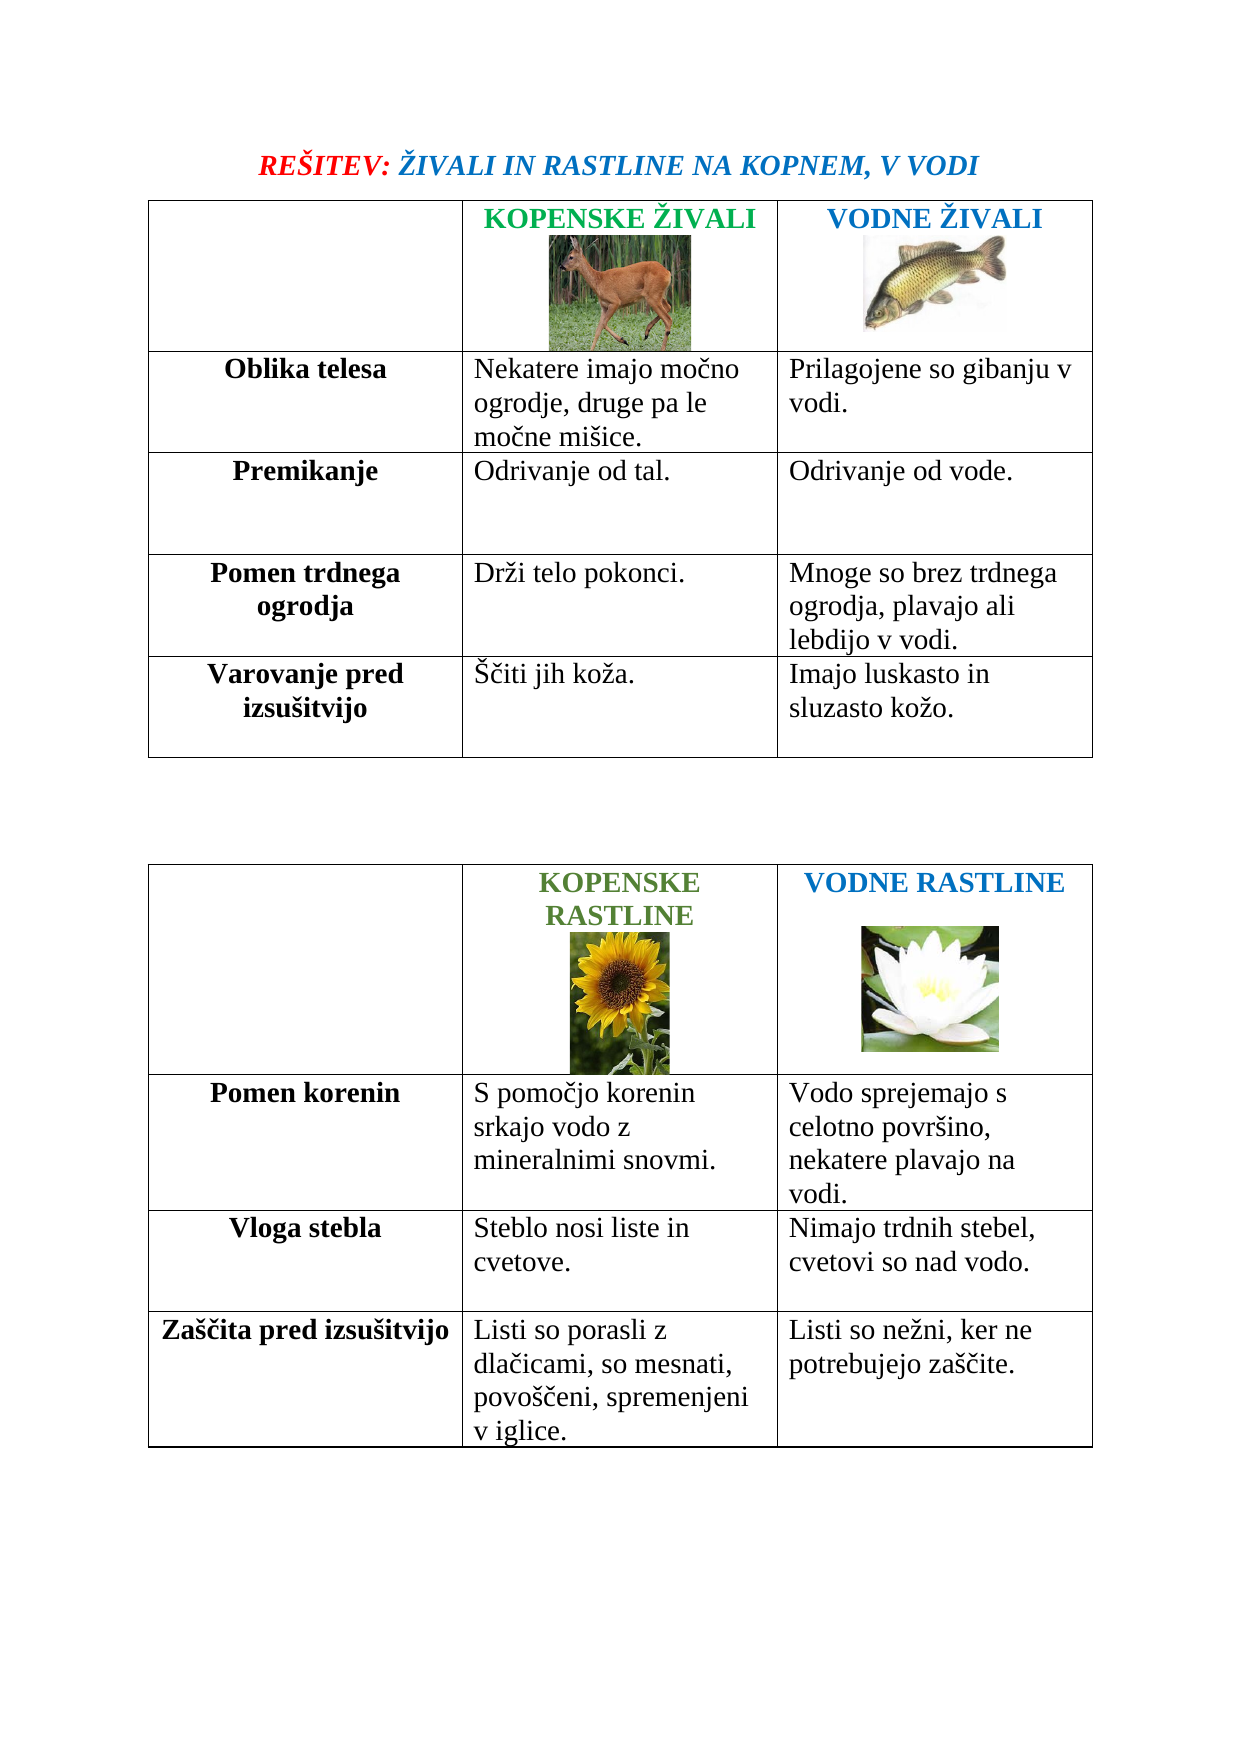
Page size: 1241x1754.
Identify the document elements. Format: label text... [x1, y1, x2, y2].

table_cell Ščiti jih koža. [463, 657, 777, 757]
table_cell Oblika telesa [149, 352, 462, 452]
table_header KOPENSKE RASTLINE [463, 865, 777, 1074]
picture [548, 235, 692, 351]
table_cell Odrivanje od tal. [463, 453, 777, 554]
table_header VODNE RASTLINE [778, 865, 1092, 1074]
table_cell Varovanje pred izsušitvijo [149, 657, 462, 757]
table_cell Listi so nežni, ker ne potrebujejo zaščite. [778, 1312, 1092, 1446]
table_cell Pomen trdnega ogrodja [149, 555, 462, 656]
table_header VODNE ŽIVALI [778, 201, 1092, 351]
table_cell Premikanje [149, 453, 462, 554]
table_cell Vodo sprejemajo s celotno površino, nekatere plavajo na vodi. [778, 1075, 1092, 1209]
table_header [149, 201, 462, 351]
table_header KOPENSKE ŽIVALI [463, 201, 777, 351]
table_cell Vloga stebla [149, 1211, 462, 1311]
table_cell Pomen korenin [149, 1075, 462, 1209]
table_cell Drži telo pokonci. [463, 555, 777, 656]
table_cell Listi so porasli z dlačicami, so mesnati, povoščeni, spremenjeni v iglice. [463, 1312, 777, 1446]
table_cell Steblo nosi liste in cvetove. [463, 1211, 777, 1311]
table_header [149, 865, 462, 1074]
table_cell Odrivanje od vode. [778, 453, 1092, 554]
table_cell Mnoge so brez trdnega ogrodja, plavajo ali lebdijo v vodi. [778, 555, 1092, 656]
table_cell Nekatere imajo močno ogrodje, druge pa le močne mišice. [463, 352, 777, 452]
picture [569, 932, 670, 1075]
table_cell Zaščita pred izsušitvijo [149, 1312, 462, 1446]
picture [861, 926, 999, 1052]
text REŠITEV: ŽIVALI IN RASTLINE NA KOPNEM, V VODI [148, 148, 1093, 181]
table_cell Prilagojene so gibanju v vodi. [778, 352, 1092, 452]
table_cell Nimajo trdnih stebel, cvetovi so nad vodo. [778, 1211, 1092, 1311]
picture [863, 235, 1007, 332]
table_cell Imajo luskasto in sluzasto kožo. [778, 657, 1092, 757]
table_cell S pomočjo korenin srkajo vodo z mineralnimi snovmi. [463, 1075, 777, 1209]
